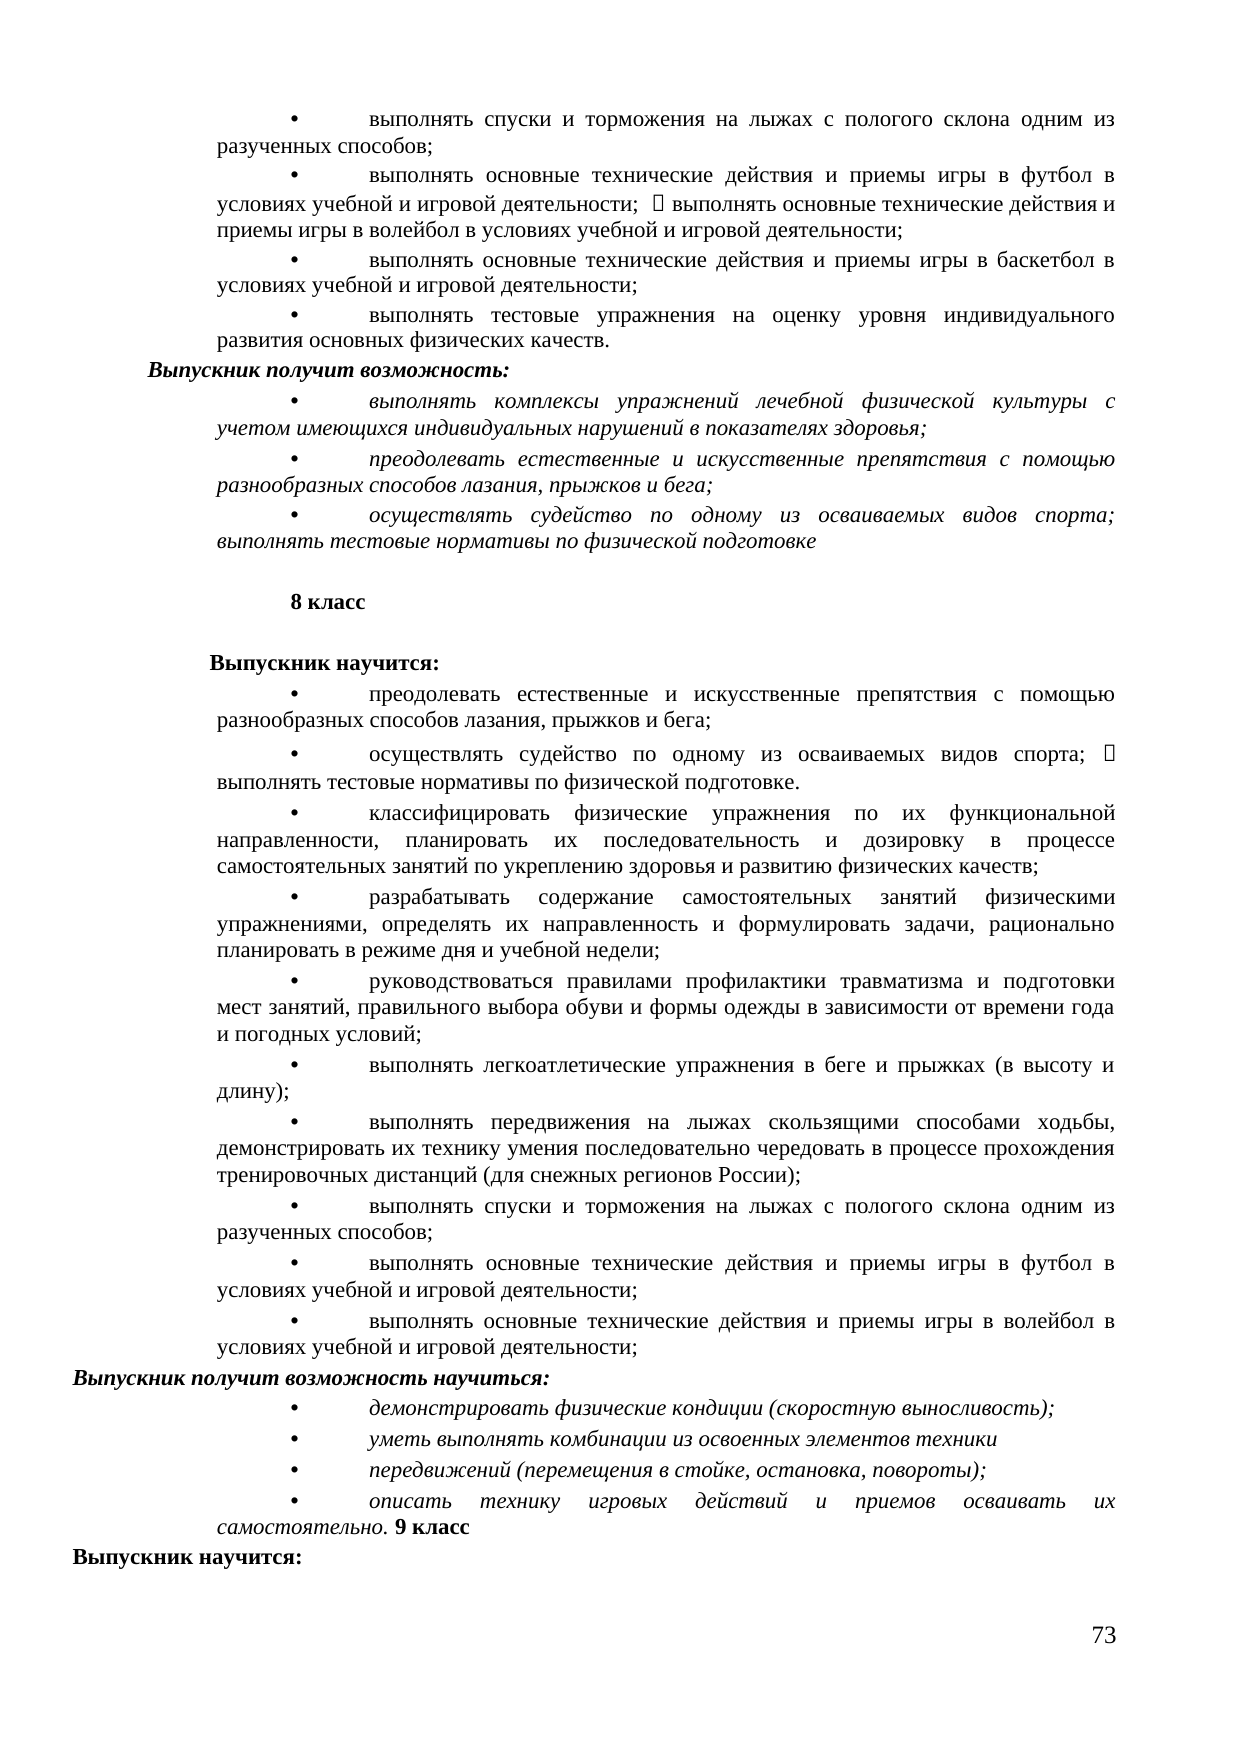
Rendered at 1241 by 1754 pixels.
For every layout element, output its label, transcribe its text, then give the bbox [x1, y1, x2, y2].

list выполнять комплексы упражнений лечебной физической культуры с учетом имеющихся индивидуальных нарушений в показателях здоровья; [217, 387, 1116, 440]
list классифицировать физические упражнения по их функциональной направленности, планировать их последовательность и дозировку в процессе самостоятельных занятий по укреплению здоровья и развитию физических качеств; [217, 799, 1116, 878]
list выполнять тестовые упражнения на оценку уровня индивидуального развития основных физических качеств. [217, 302, 1116, 352]
list выполнять основные технические действия и приемы игры в футбол в условиях учебной и игровой деятельности; [217, 1249, 1116, 1302]
list преодолевать естественные и искусственные препятствия с помощью разнообразных способов лазания, прыжков и бега; [217, 445, 1116, 497]
list выполнять основные технические действия и приемы игры в футбол в условиях учебной и игровой деятельности;  выполнять основные технические действия и приемы игры в волейбол в условиях учебной и игровой деятельности; [217, 163, 1116, 243]
list выполнять легкоатлетические упражнения в беге и прыжках (в высоту и длину); [217, 1051, 1116, 1103]
list руководствоваться правилами профилактики травматизма и подготовки мест занятий, правильного выбора обуви и формы одежды в зависимости от времени года и погодных условий; [217, 967, 1116, 1046]
list разрабатывать содержание самостоятельных занятий физическими упражнениями, определять их направленность и формулировать задачи, рационально планировать в режиме дня и учебной недели; [217, 883, 1116, 962]
text Выпускник научится: [72, 650, 1118, 675]
list выполнять передвижения на лыжах скользящими способами ходьбы, демонстрировать их технику умения последовательно чередовать в процессе прохождения тренировочных дистанций (для снежных регионов России); [217, 1108, 1116, 1187]
list осуществлять судейство по одному из осваиваемых видов спорта; выполнять тестовые нормативы по физической подготовке [217, 502, 1116, 553]
list описать технику игровых действий и приемов осваивать их самостоятельно. 9 класс [217, 1487, 1116, 1539]
list уметь выполнять комбинации из освоенных элементов техники [217, 1426, 1116, 1451]
list выполнять спуски и торможения на лыжах с пологого склона одним из разученных способов; [217, 105, 1116, 158]
text Выпускник научится: [72, 1544, 1118, 1570]
list выполнять спуски и торможения на лыжах с пологого склона одним из разученных способов; [217, 1192, 1116, 1244]
text 8 класс [290, 589, 1116, 614]
list передвижений (перемещения в стойке, остановка, повороты); [217, 1457, 1116, 1482]
list преодолевать естественные и искусственные препятствия с помощью разнообразных способов лазания, прыжков и бега; [217, 680, 1116, 733]
list выполнять основные технические действия и приемы игры в баскетбол в условиях учебной и игровой деятельности; [217, 247, 1116, 298]
list осуществлять судейство по одному из осваиваемых видов спорта;  выполнять тестовые нормативы по физической подготовке. [217, 737, 1116, 795]
text Выпускник получит возможность: [147, 357, 1116, 382]
text Выпускник получит возможность научиться: [72, 1364, 1118, 1390]
list демонстрировать физические кондиции (скоростную выносливость); [217, 1395, 1116, 1421]
list выполнять основные технические действия и приемы игры в волейбол в условиях учебной и игровой деятельности; [217, 1307, 1116, 1359]
